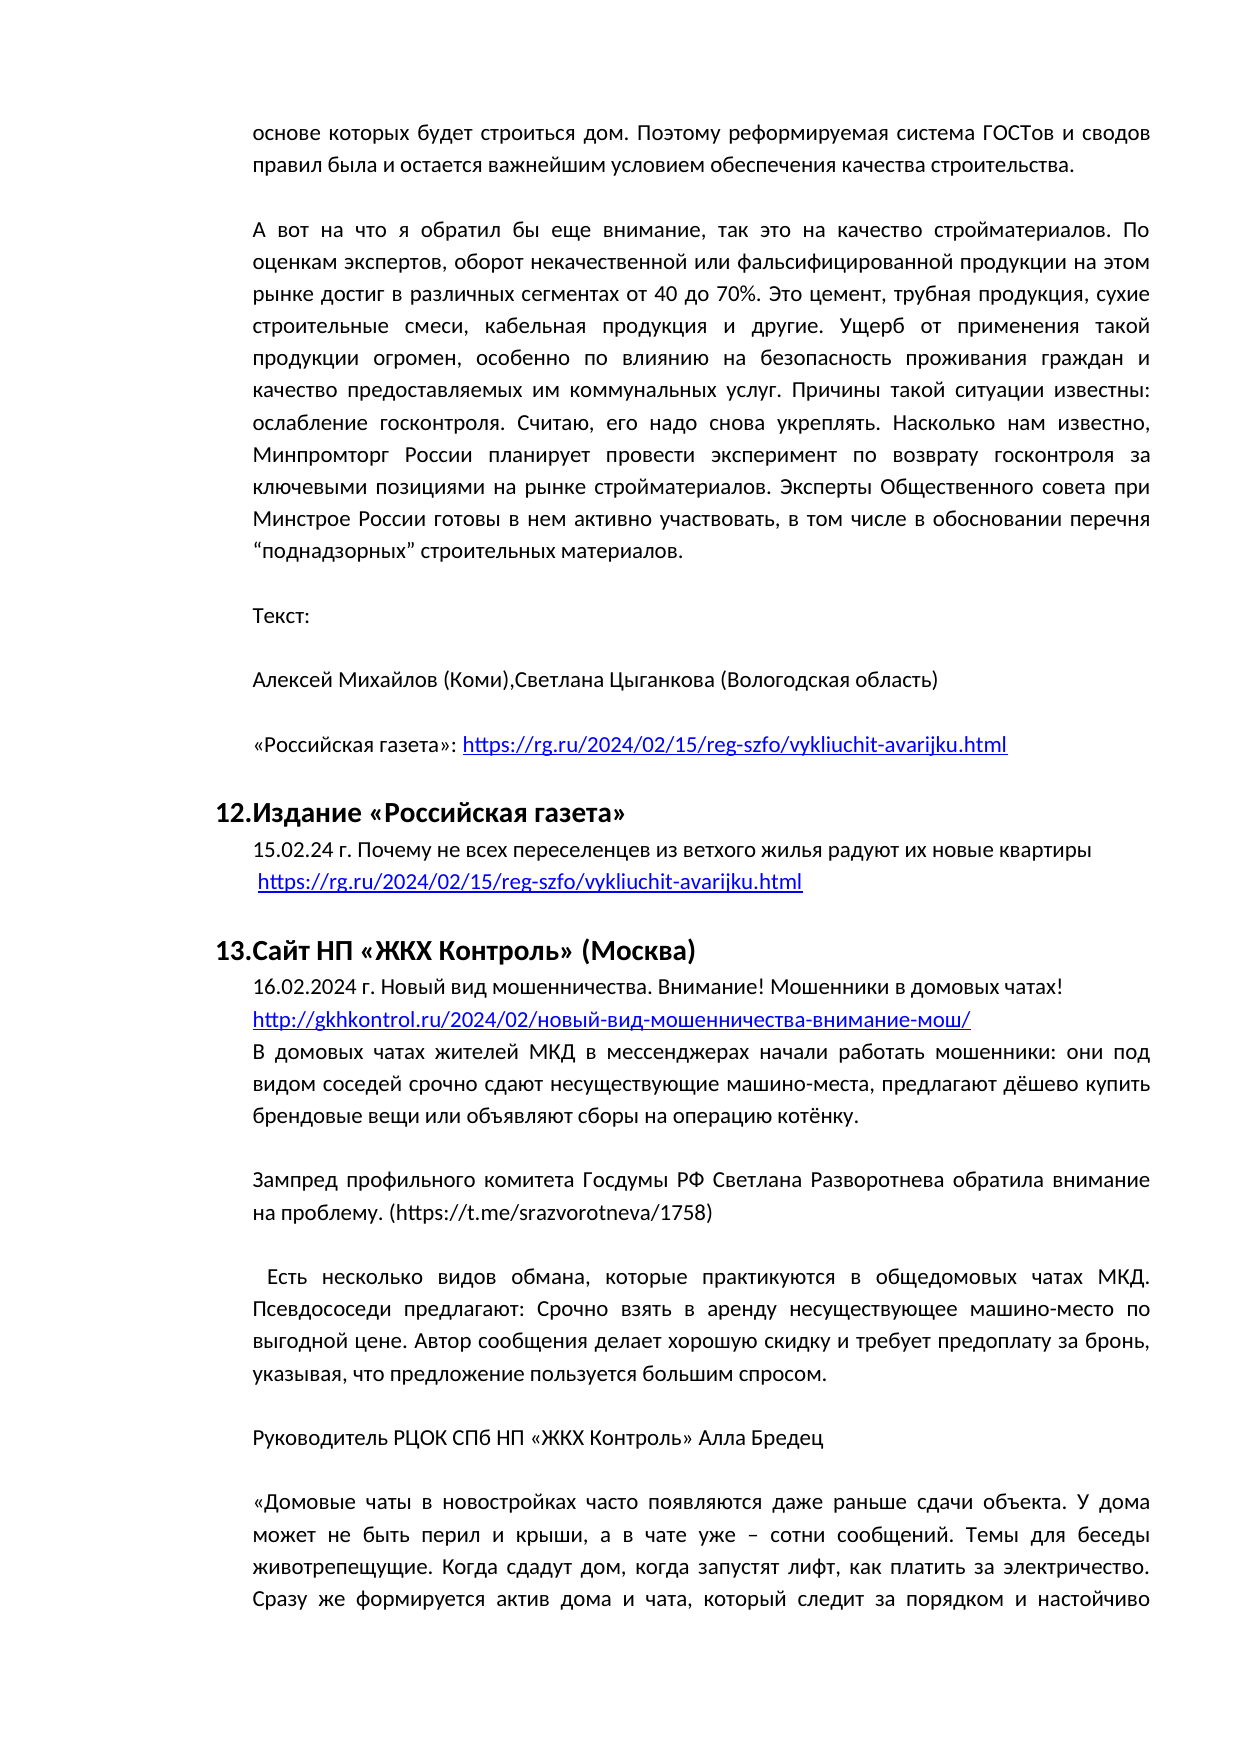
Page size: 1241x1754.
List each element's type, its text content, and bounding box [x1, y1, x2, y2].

list Издание «Российская газета» [215, 794, 1152, 830]
list 15.02.24 г. Почему не всех переселенцев из ветхого жилья радуют их новые квартиры [252, 835, 1152, 863]
list Руководитель РЦОК СПб НП «ЖКХ Контроль» Алла Бредец [252, 1423, 1152, 1451]
list Есть несколько видов обмана, которые практикуются в общедомовых чатах МКД. Псевдососеди предлагают: Срочно взять в аренду несуществующее машино-место по выгодной цене. Автор сообщения делает хорошую скидку и требует предоплату за бронь, указывая, что предложение пользуется большим спросом. [252, 1262, 1152, 1387]
list А вот на что я обратил бы еще внимание, так это на качество стройматериалов. По оценкам экспертов, оборот некачественной или фальсифицированной продукции на этом рынке достиг в различных сегментах от 40 до 70%. Это цемент, трубная продукция, сухие строительные смеси, кабельная продукция и другие. Ущерб от применения такой продукции огромен, особенно по влиянию на безопасность проживания граждан и качество предоставляемых им коммунальных услуг. Причины такой ситуации известны: ослабление госконтроля. Считаю, его надо снова укреплять. Насколько нам известно, Минпромторг России планирует провести эксперимент по возврату госконтроля за ключевыми позициями на рынке стройматериалов. Эксперты Общественного совета при Минстрое России готовы в нем активно участвовать, в том числе в обосновании перечня “поднадзорных” строительных материалов. [252, 215, 1152, 564]
list http://gkhkontrol.ru/2024/02/новый-вид-мошенничества-внимание-мош/ [252, 1005, 1152, 1033]
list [252, 118, 1152, 178]
list Алексей Михайлов (Коми),Светлана Цыганкова (Вологодская область) [252, 665, 1152, 693]
list Зампред профильного комитета Госдумы РФ Светлана Разворотнева обратила внимание на проблему. (https://t.me/srazvorotneva/1758) [252, 1166, 1152, 1226]
list Сайт НП «ЖКХ Контроль» (Москва) [215, 932, 1152, 967]
list Текст: [252, 601, 1152, 629]
list В домовых чатах жителей МКД в мессенджерах начали работать мошенники: они под видом соседей срочно сдают несуществующие машино-места, предлагают дёшево купить брендовые вещи или объявляют сборы на операцию котёнку. [252, 1037, 1152, 1129]
list 16.02.2024 г. Новый вид мошенничества. Внимание! Мошенники в домовых чатах! [252, 972, 1152, 1001]
list https://rg.ru/2024/02/15/reg-szfo/vykliuchit-avarijku.html [252, 867, 1152, 895]
list «Российская газета»: https://rg.ru/2024/02/15/reg-szfo/vykliuchit-avarijku.html [252, 730, 1152, 758]
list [252, 1487, 1152, 1612]
